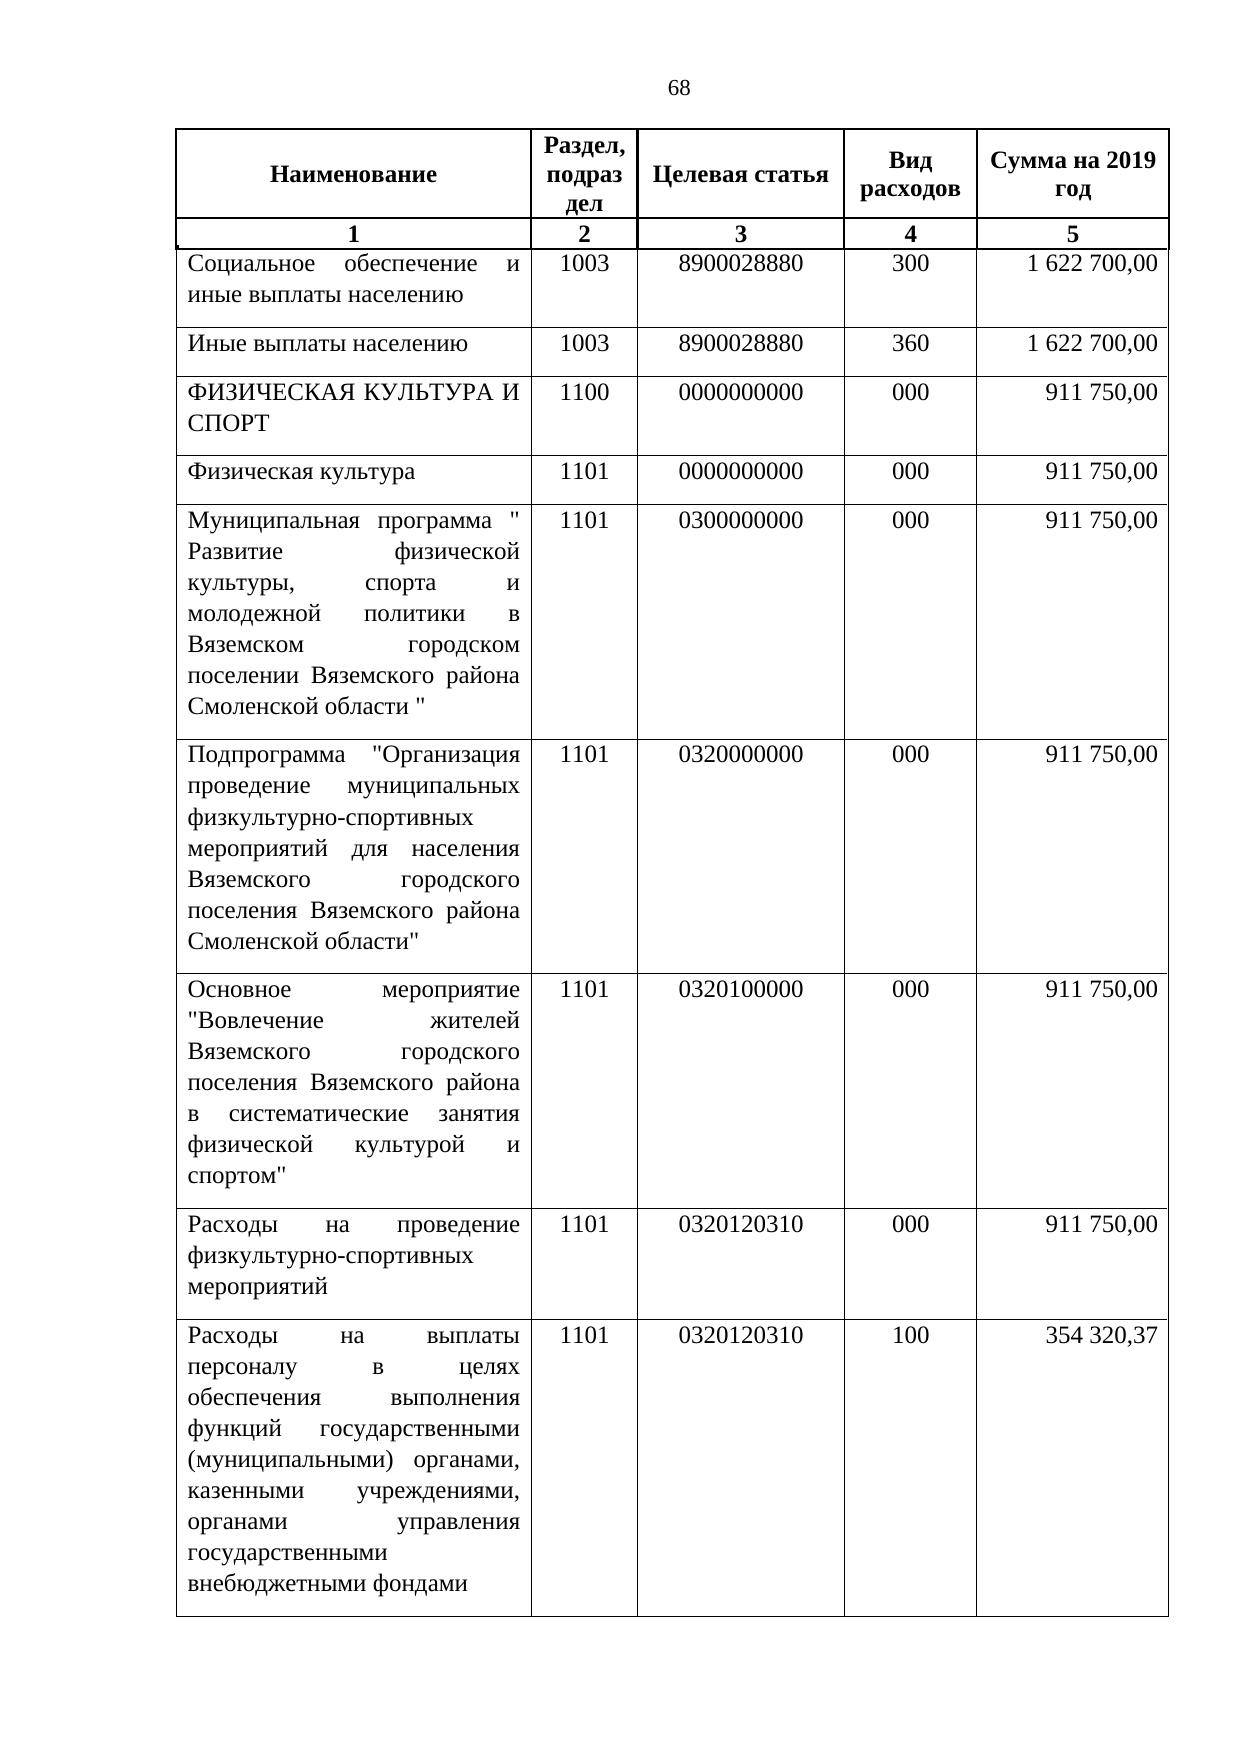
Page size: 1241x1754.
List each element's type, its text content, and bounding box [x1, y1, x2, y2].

table_cell 911 750,00 [977, 455, 1168, 504]
table_cell 1101 [532, 740, 637, 973]
table_cell 5 [978, 219, 1168, 247]
table_cell 1101 [532, 1320, 637, 1616]
table_cell 1101 [532, 505, 637, 738]
table_cell 1 622 700,00 [977, 248, 1168, 327]
table_header Целевая статья [639, 130, 843, 217]
table_cell Иные выплаты населению [177, 328, 531, 376]
table_cell Социальное обеспечение и иные выплаты населению [177, 250, 531, 327]
table_cell 911 750,00 [977, 973, 1168, 1208]
table_cell 1101 [532, 1209, 637, 1319]
table_cell 300 [845, 250, 976, 327]
table_cell 0320000000 [638, 740, 844, 973]
table_cell 000 [845, 1209, 976, 1319]
table_cell 2 [532, 219, 636, 247]
table_cell Физическая культура [177, 456, 531, 504]
table_cell 1100 [532, 377, 637, 455]
table_cell Подпрограмма "Организация проведение муниципальных физкультурно-спортивных мероприятий для населения Вяземского городского поселения Вяземского района Смоленской области" [177, 740, 531, 973]
table_cell Расходы на проведение физкультурно-спортивных мероприятий [177, 1209, 531, 1319]
table_cell 3 [639, 219, 843, 247]
table_cell 4 [845, 219, 976, 247]
table_header Раздел, подраздел [532, 130, 636, 217]
table_cell 8900028880 [638, 250, 844, 327]
table_cell 0000000000 [638, 456, 844, 504]
table_cell 1101 [532, 456, 637, 504]
table_cell 0320120310 [638, 1209, 844, 1319]
table_cell 1003 [532, 250, 637, 327]
table_cell 354 320,37 [977, 1319, 1168, 1616]
table_cell 1003 [532, 328, 637, 376]
table_cell 100 [845, 1320, 976, 1616]
table_cell 1 [177, 219, 530, 247]
table_cell 911 750,00 [977, 504, 1168, 738]
table_cell 0320120310 [638, 1320, 844, 1616]
table_cell 000 [845, 377, 976, 455]
table_header Сумма на 2019 год [978, 130, 1168, 217]
table_cell 360 [845, 328, 976, 376]
table_cell Основное мероприятие "Вовлечение жителей Вяземского городского поселения Вяземского района в систематические занятия физической культурой и спортом" [177, 974, 531, 1208]
table_cell 1101 [532, 974, 637, 1208]
table_cell Расходы на выплаты персоналу в целях обеспечения выполнения функций государственными (муниципальными) органами, казенными учреждениями, органами управления государственными внебюджетными фондами [177, 1320, 531, 1616]
table_cell 000 [845, 740, 976, 973]
table_cell 911 750,00 [977, 376, 1168, 455]
table_cell 000 [845, 456, 976, 504]
table_cell ФИЗИЧЕСКАЯ КУЛЬТУРА И СПОРТ [177, 377, 531, 455]
table_cell 911 750,00 [977, 1208, 1168, 1319]
table_cell 0300000000 [638, 505, 844, 738]
table_cell 8900028880 [638, 328, 844, 376]
table_cell 0320100000 [638, 974, 844, 1208]
table_cell 0000000000 [638, 377, 844, 455]
table_cell 000 [845, 505, 976, 738]
table_header Вид расходов [845, 130, 976, 217]
table_cell 911 750,00 [977, 739, 1168, 973]
table_cell 000 [845, 974, 976, 1208]
table_header Наименование [177, 130, 530, 217]
table_cell Муниципальная программа " Развитие физической культуры, спорта и молодежной политики в Вяземском городском поселении Вяземского района Смоленской области " [177, 505, 531, 738]
table_cell 1 622 700,00 [977, 327, 1168, 376]
